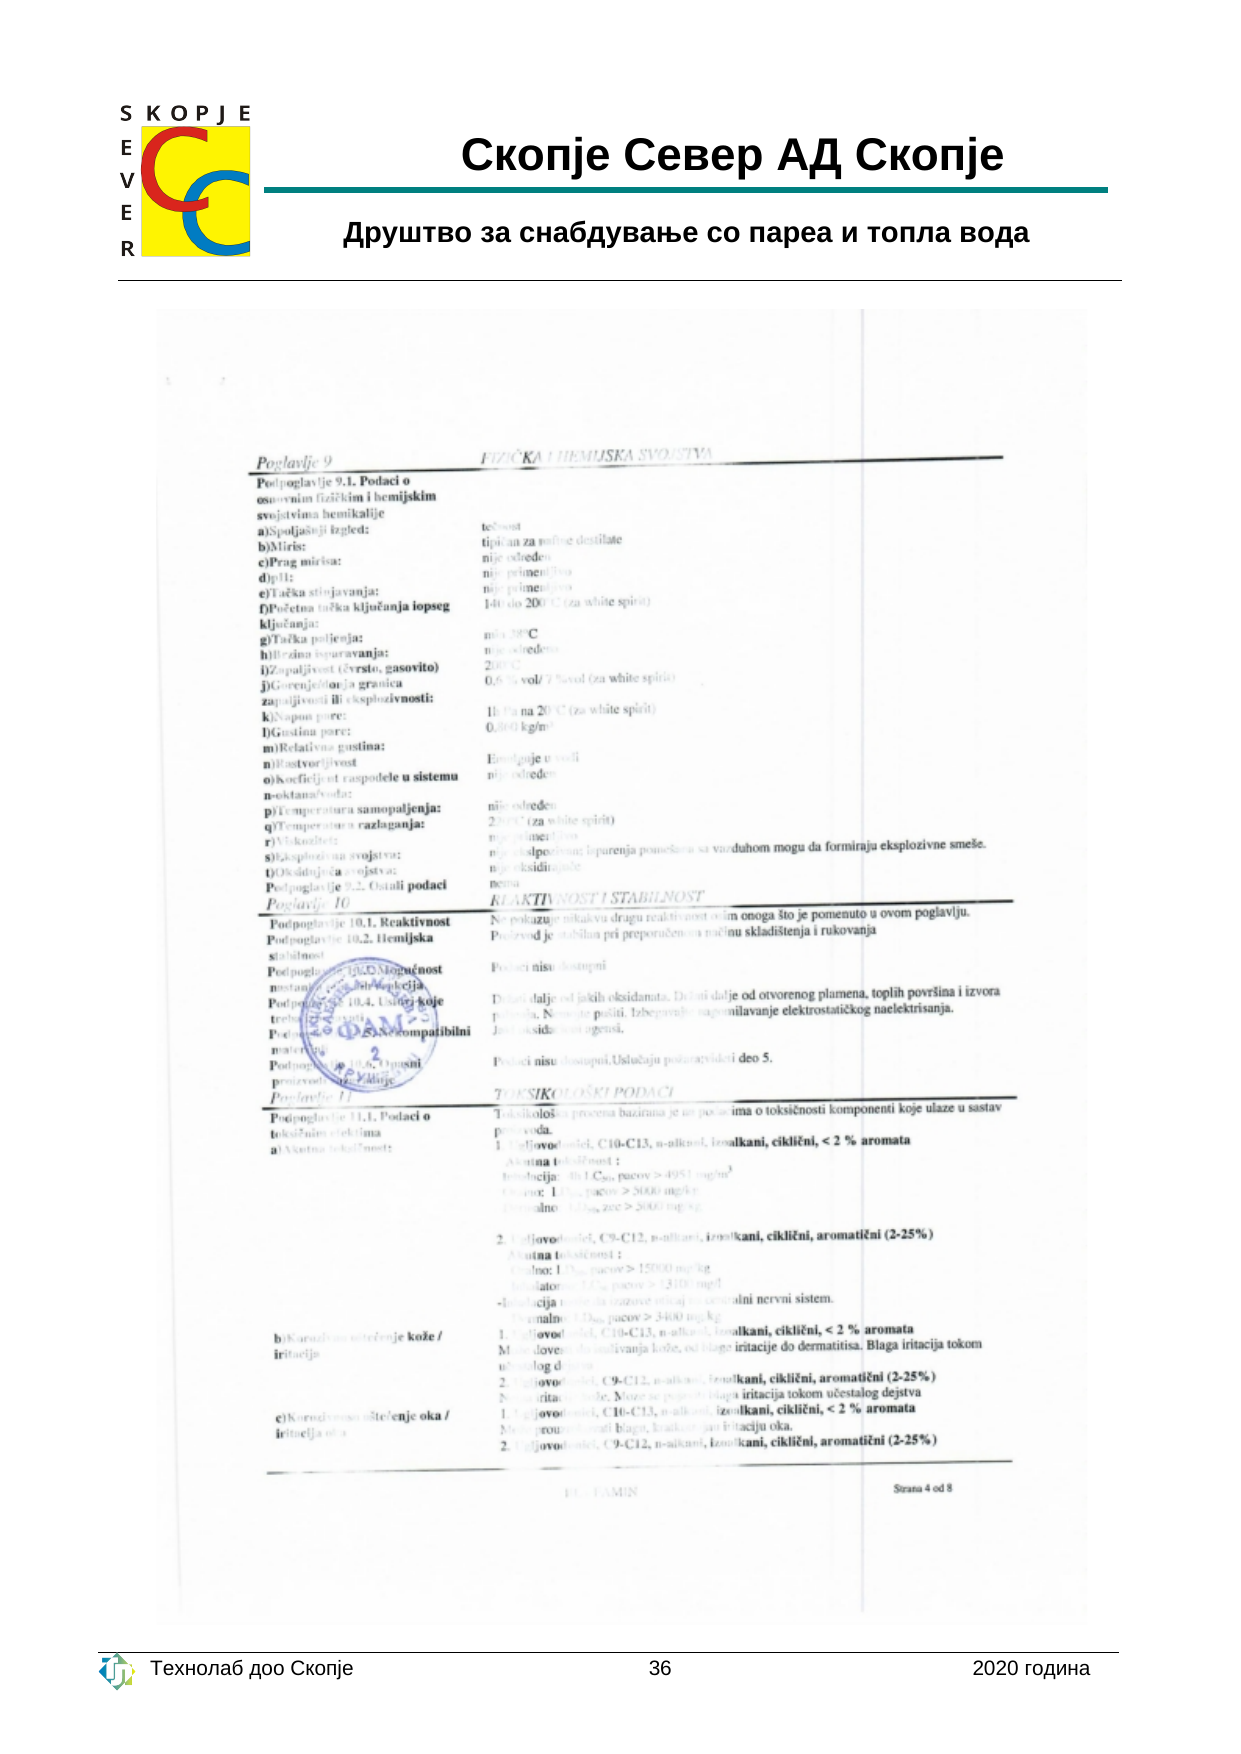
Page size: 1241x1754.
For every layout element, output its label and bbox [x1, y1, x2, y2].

picture [156, 309, 1088, 1625]
